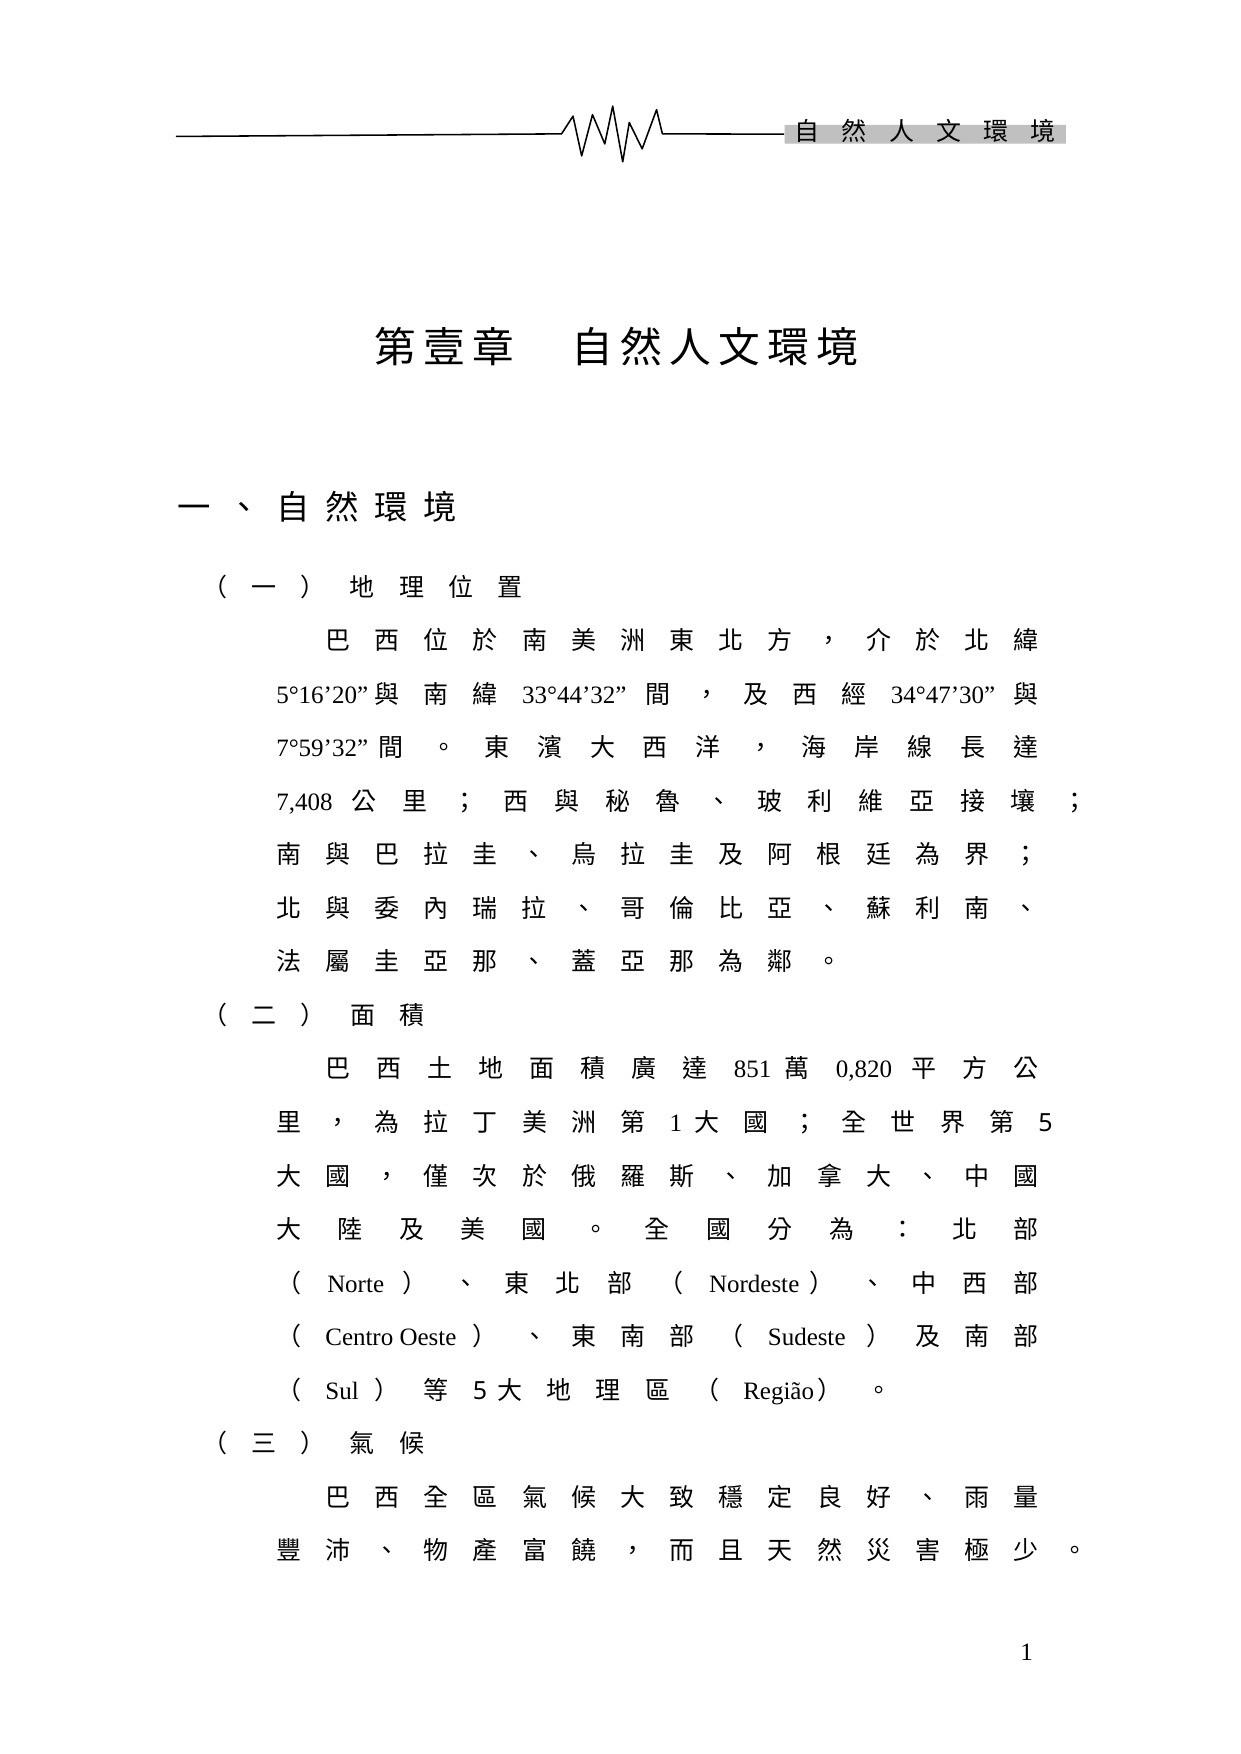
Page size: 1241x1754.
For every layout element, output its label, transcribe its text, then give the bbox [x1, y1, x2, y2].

text （二）面積 [202, 987, 1063, 1040]
text 一、自然環境 [178, 478, 1063, 532]
text 巴西位於南美洲東北方，介於北緯5°16’20”與南緯33°44’32”間，及西經34°47’30”與7°59’32”間。東濱大西洋，海岸線長達7,408公里；西與秘魯、玻利維亞接壤；南與巴拉圭、烏拉圭及阿根廷為界；北與委內瑞拉、哥倫比亞、蘇利南、法屬圭亞那、蓋亞那為鄰。 [276, 612, 1063, 987]
text （三）氣候 [202, 1415, 1063, 1469]
text （一）地理位置 [202, 558, 1063, 612]
text 第壹章 自然人文環境 [178, 291, 1063, 398]
text 巴西土地面積廣達851萬0,820平方公里，為拉丁美洲第1大國；全世界第5大國，僅次於俄羅斯、加拿大、中國大陸及美國。全國分為：北部（Norte）、東北部（Nordeste）、中西部（Centro Oeste）、東南部（Sudeste）及南部（Sul）等5大地理區（Região）。 [276, 1040, 1063, 1415]
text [276, 1469, 1063, 1576]
